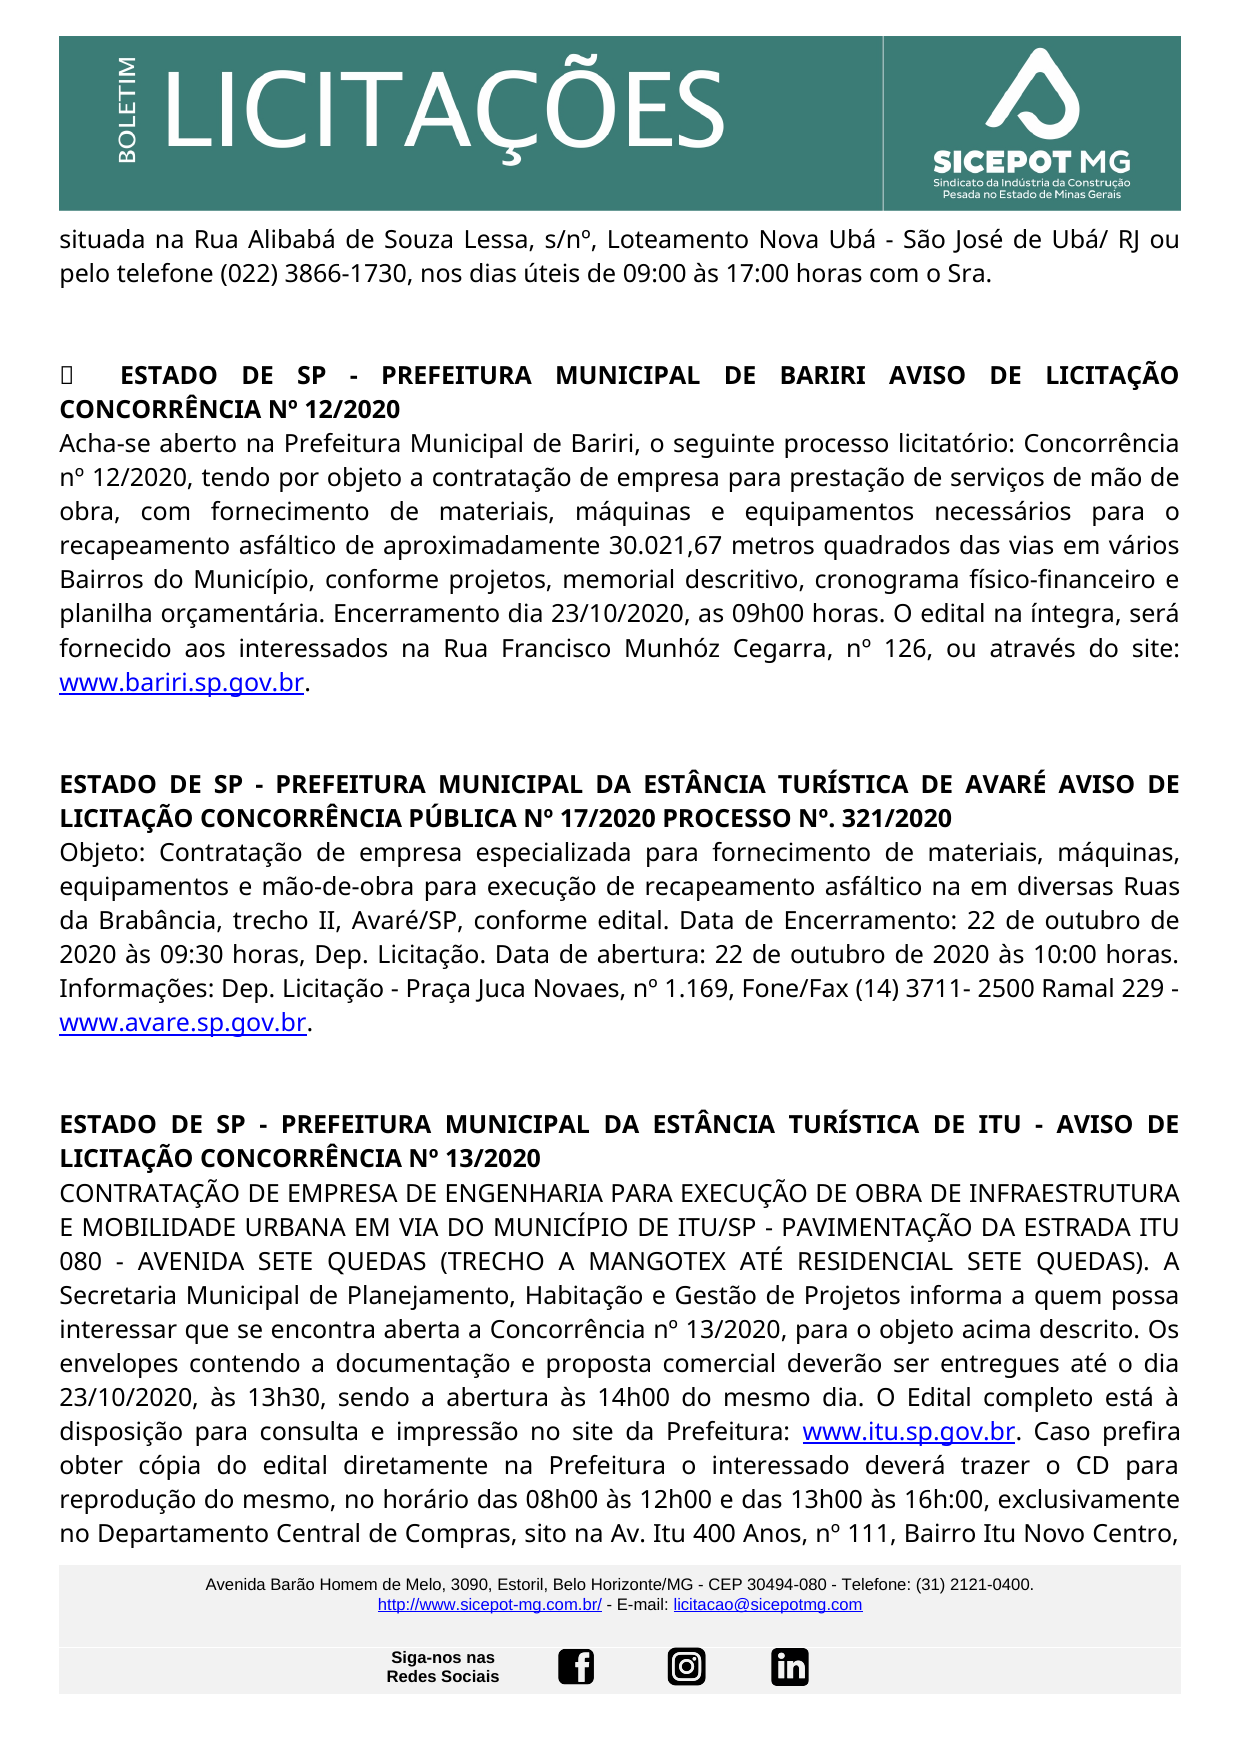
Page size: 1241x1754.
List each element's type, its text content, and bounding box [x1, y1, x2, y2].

text ESTADO DE SP - PREFEITURA MUNICIPAL DA ESTÂNCIA TURÍSTICA DE ITU - AVISO DE LICITAÇÃO CONCORRÊNCIA Nº 13/2020 [59, 1107, 1181, 1175]
picture [557, 1648, 594, 1685]
picture [59, 36, 1181, 211]
text Acha-se aberto na Prefeitura Municipal de Bariri, o seguinte processo licitatório: Concorrência nº 12/2020, tendo por objeto a contratação de empresa para prestação de serviços de mão de obra, com fornecimento de materiais, máquinas e equipamentos necessários para o recapeamento asfáltico de aproximadamente 30.021,67 metros quadrados das vias em vários Bairros do Município, conforme projetos, memorial descritivo, cronograma físico-financeiro e planilha orçamentária. Encerramento dia 23/10/2020, as 09h00 horas. O edital na íntegra, será fornecido aos interessados na Rua Francisco Munhóz Cegarra, nº 126, ou através do site: www.bariri.sp.gov.br. [59, 426, 1181, 698]
text  ESTADO DE SP - PREFEITURA MUNICIPAL DE BARIRI AVISO DE LICITAÇÃO CONCORRÊNCIA Nº 12/2020 [59, 358, 1181, 426]
text ESTADO DE SP - PREFEITURA MUNICIPAL DA ESTÂNCIA TURÍSTICA DE AVARÉ AVISO DE LICITAÇÃO CONCORRÊNCIA PÚBLICA Nº 17/2020 PROCESSO Nº. 321/2020 [59, 766, 1181, 834]
text Objeto: Contratação de empresa especializada para fornecimento de materiais, máquinas, equipamentos e mão-de-obra para execução de recapeamento asfáltico na em diversas Ruas da Brabância, trecho II, Avaré/SP, conforme edital. Data de Encerramento: 22 de outubro de 2020 às 09:30 horas, Dep. Licitação. Data de abertura: 22 de outubro de 2020 às 10:00 horas. Informações: Dep. Licitação - Praça Juca Novaes, nº 1.169, Fone/Fax (14) 3711- 2500 Ramal 229 - www.avare.sp.gov.br. [59, 834, 1181, 1039]
picture [771, 1648, 809, 1686]
picture [667, 1647, 706, 1686]
